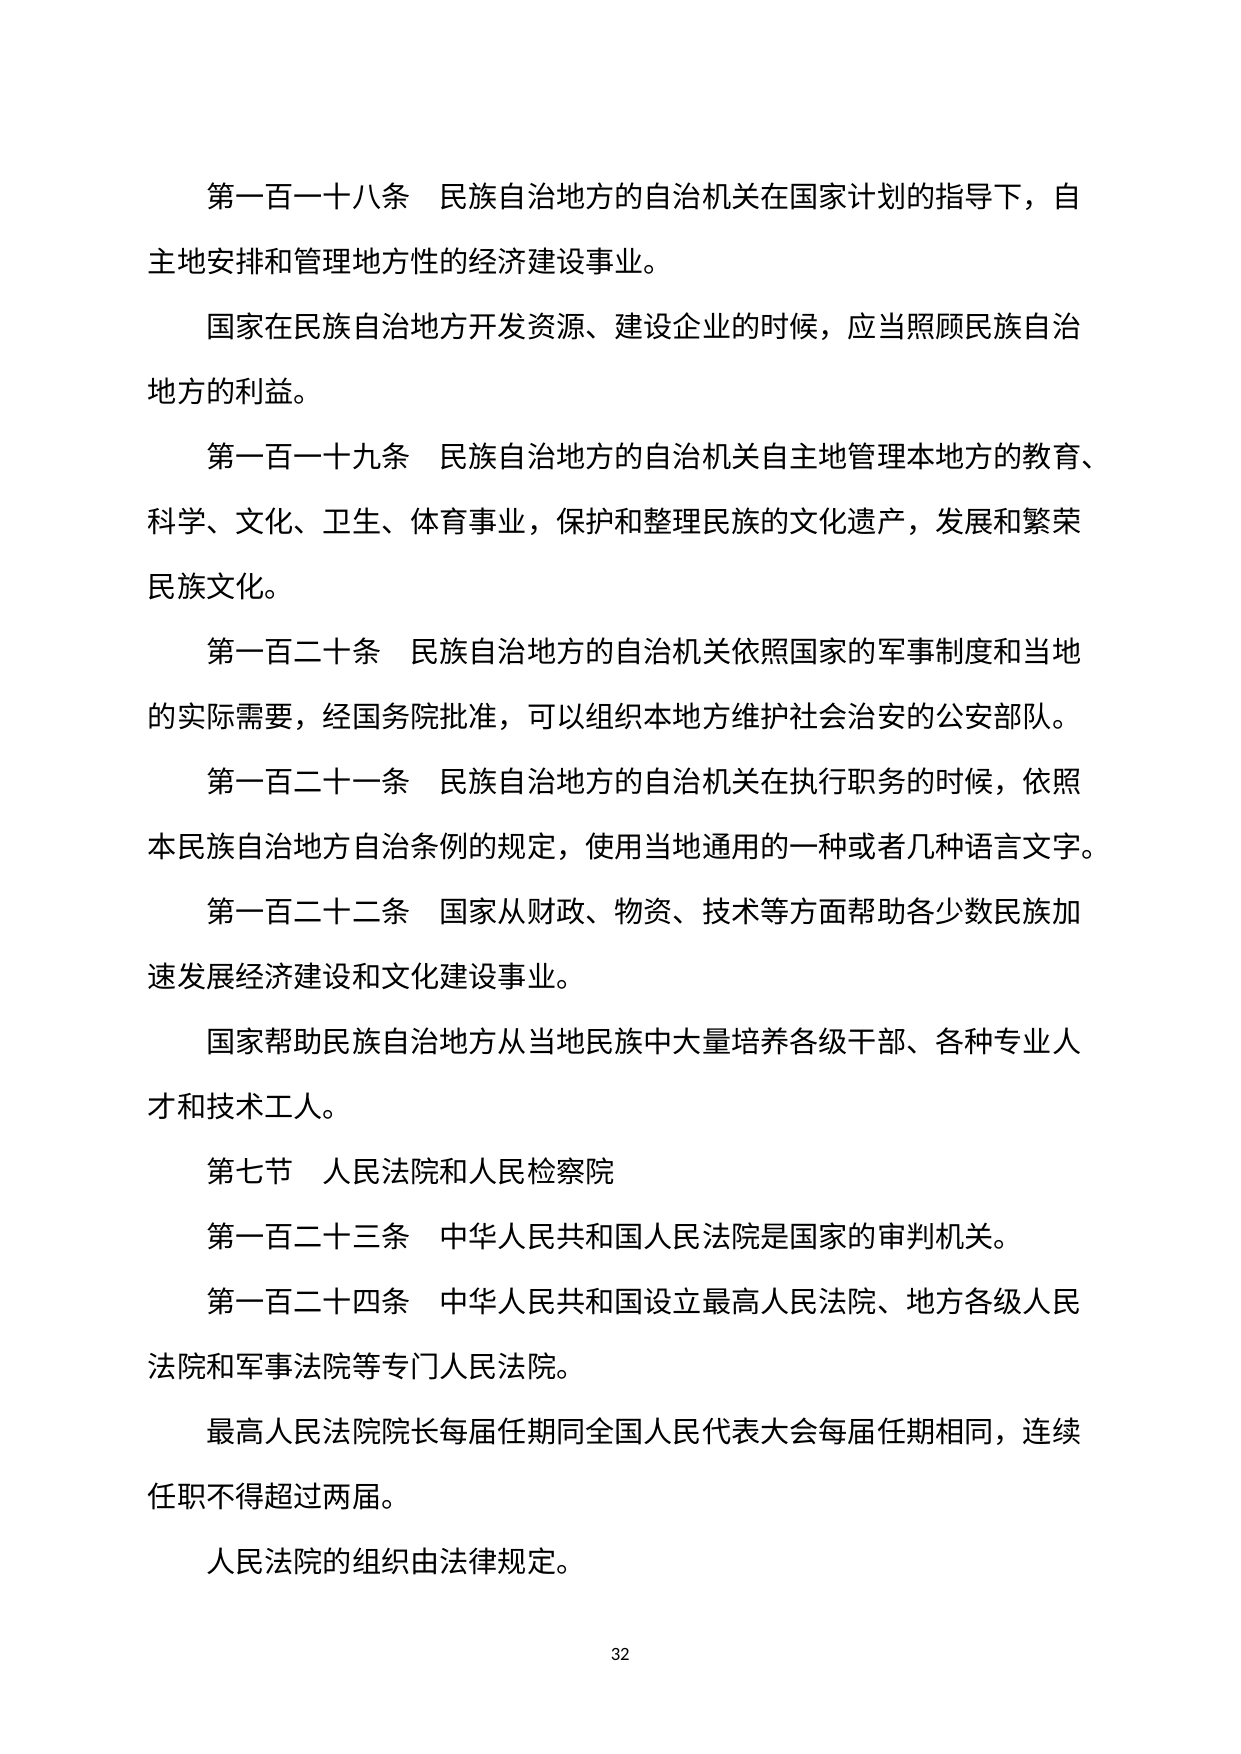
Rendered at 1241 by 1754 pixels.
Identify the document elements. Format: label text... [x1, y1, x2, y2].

text 国家帮助民族自治地方从当地民族中大量培养各级干部、各种专业人才和技术工人。 [148, 1007, 1092, 1137]
text 第一百一十九条 民族自治地方的自治机关自主地管理本地方的教育、科学、文化、卫生、体育事业，保护和整理民族的文化遗产，发展和繁荣民族文化。 [148, 422, 1092, 617]
text 第一百二十四条 中华人民共和国设立最高人民法院、地方各级人民法院和军事法院等专门人民法院。 [148, 1267, 1092, 1397]
text 国家在民族自治地方开发资源、建设企业的时候，应当照顾民族自治地方的利益。 [148, 292, 1092, 422]
text 人民法院的组织由法律规定。 [148, 1527, 1092, 1592]
text 最高人民法院院长每届任期同全国人民代表大会每届任期相同，连续任职不得超过两届。 [148, 1397, 1092, 1527]
text 第七节 人民法院和人民检察院 [148, 1137, 1092, 1202]
text 第一百一十八条 民族自治地方的自治机关在国家计划的指导下，自主地安排和管理地方性的经济建设事业。 [148, 162, 1092, 292]
text 第一百二十二条 国家从财政、物资、技术等方面帮助各少数民族加速发展经济建设和文化建设事业。 [148, 877, 1092, 1007]
text 第一百二十三条 中华人民共和国人民法院是国家的审判机关。 [148, 1202, 1092, 1267]
text 第一百二十条 民族自治地方的自治机关依照国家的军事制度和当地的实际需要，经国务院批准，可以组织本地方维护社会治安的公安部队。 [148, 617, 1092, 747]
text 第一百二十一条 民族自治地方的自治机关在执行职务的时候，依照本民族自治地方自治条例的规定，使用当地通用的一种或者几种语言文字。 [148, 747, 1092, 877]
